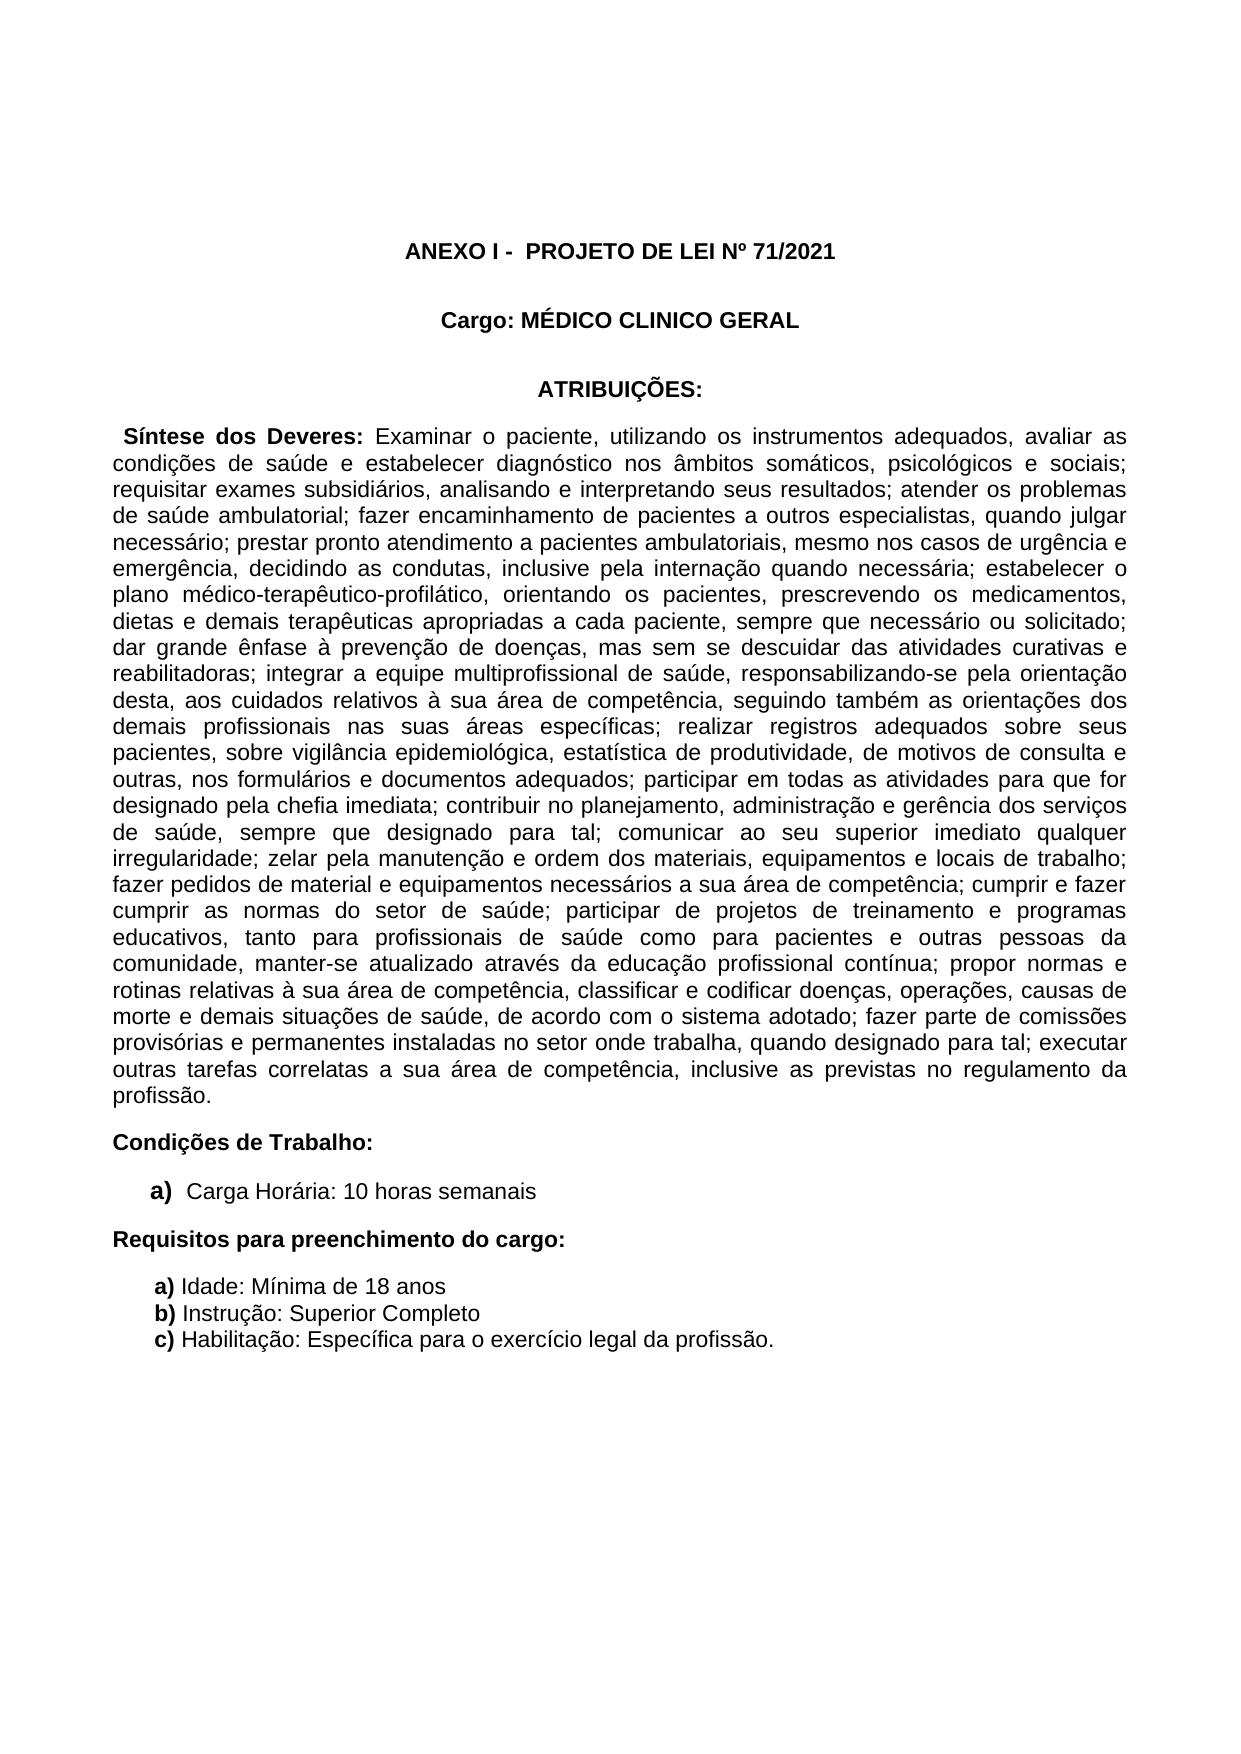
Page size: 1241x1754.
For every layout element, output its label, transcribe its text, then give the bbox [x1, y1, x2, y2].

text Condições de Trabalho: [112, 1129, 1128, 1156]
text Requisitos para preenchimento do cargo: [112, 1226, 1128, 1252]
text b) Instrução: Superior Completo [154, 1299, 1128, 1326]
subtitle ANEXO I - PROJETO DE LEI Nº 71/2021 [112, 238, 1128, 264]
list Carga Horária: 10 horas semanais [150, 1176, 1128, 1205]
text ATRIBUIÇÕES: [112, 376, 1128, 402]
text a) Idade: Mínima de 18 anos [154, 1273, 1128, 1299]
text Síntese dos Deveres: Examinar o paciente, utilizando os instrumentos adequados, avaliar as condições de saúde e estabelecer diagnóstico nos âmbitos somáticos, psicológicos e sociais; requisitar exames subsidiários, analisando e interpretando seus resultados; atender os problemas de saúde ambulatorial; fazer encaminhamento de pacientes a outros especialistas, quando julgar necessário; prestar pronto atendimento a pacientes ambulatoriais, mesmo nos casos de urgência e emergência, decidindo as condutas, inclusive pela internação quando necessária; estabelecer o plano médico-terapêutico-profilático, orientando os pacientes, prescrevendo os medicamentos, dietas e demais terapêuticas apropriadas a cada paciente, sempre que necessário ou solicitado; dar grande ênfase à prevenção de doenças, mas sem se descuidar das atividades curativas e reabilitadoras; integrar a equipe multiprofissional de saúde, responsabilizando-se pela orientação desta, aos cuidados relativos à sua área de competência, seguindo também as orientações dos demais profissionais nas suas áreas específicas; realizar registros adequados sobre seus pacientes, sobre vigilância epidemiológica, estatística de produtividade, de motivos de consulta e outras, nos formulários e documentos adequados; participar em todas as atividades para que for designado pela chefia imediata; contribuir no planejamento, administração e gerência dos serviços de saúde, sempre que designado para tal; comunicar ao seu superior imediato qualquer irregularidade; zelar pela manutenção e ordem dos materiais, equipamentos e locais de trabalho; fazer pedidos de material e equipamentos necessários a sua área de competência; cumprir e fazer cumprir as normas do setor de saúde; participar de projetos de treinamento e programas educativos, tanto para profissionais de saúde como para pacientes e outras pessoas da comunidade, manter-se atualizado através da educação profissional contínua; propor normas e rotinas relativas à sua área de competência, classificar e codificar doenças, operações, causas de morte e demais situações de saúde, de acordo com o sistema adotado; fazer parte de comissões provisórias e permanentes instaladas no setor onde trabalha, quando designado para tal; executar outras tarefas correlatas a sua área de competência, inclusive as previstas no regulamento da profissão. [112, 423, 1128, 1108]
subtitle Cargo: MÉDICO CLINICO GERAL [112, 307, 1128, 333]
text c) Habilitação: Específica para o exercício legal da profissão. [154, 1326, 1128, 1352]
